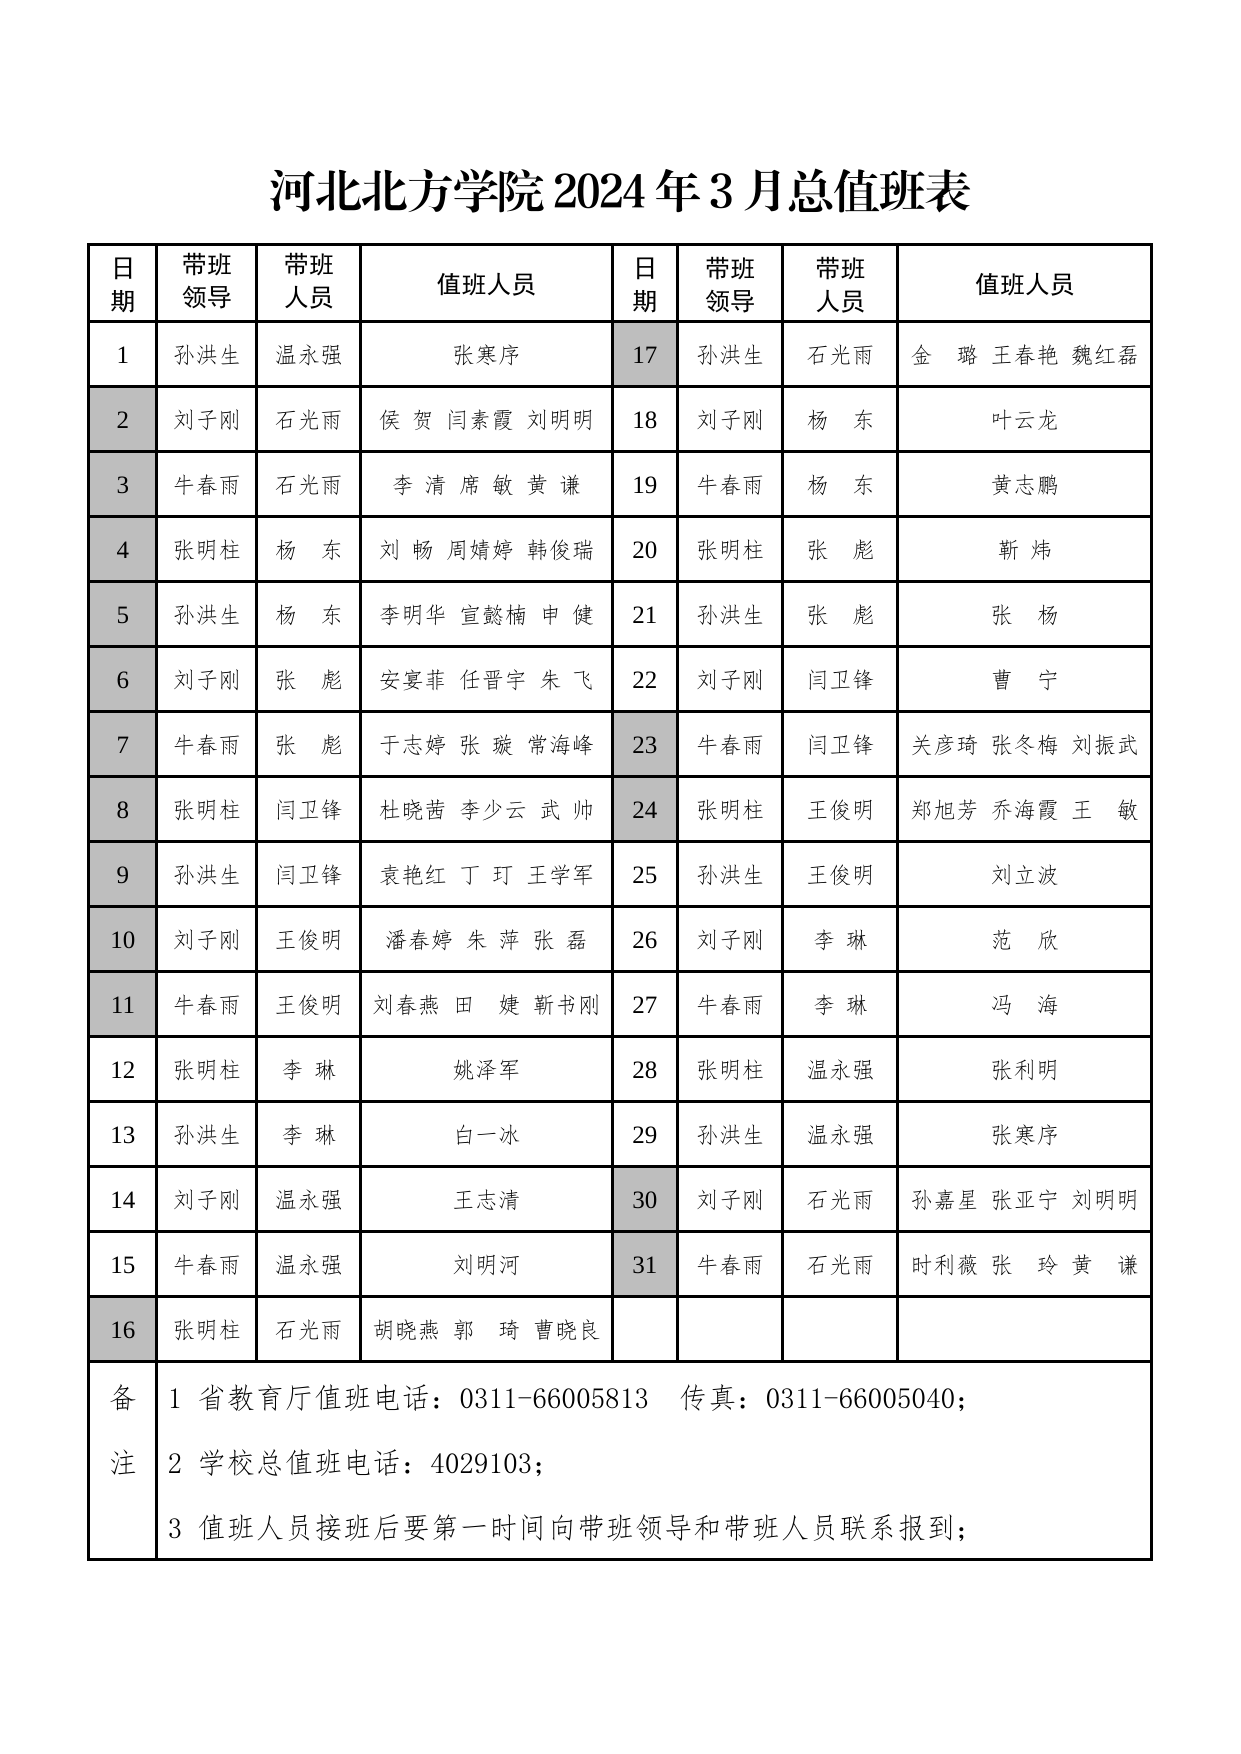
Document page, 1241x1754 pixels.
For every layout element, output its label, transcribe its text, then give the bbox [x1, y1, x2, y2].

table_cell 李琳 [258, 1103, 359, 1165]
table_cell 张 彪 [258, 648, 359, 710]
table_cell 叶云龙 [899, 388, 1150, 450]
table_cell 孙洪生 [679, 843, 781, 905]
table_cell 杜晓茜 李少云 武帅 [362, 778, 611, 840]
table_cell 刘畅 周婧婷 韩俊瑞 [362, 518, 611, 580]
table_header 带班 人员 [258, 246, 359, 320]
table_cell 牛春雨 [679, 973, 781, 1035]
table_cell 王俊明 [784, 843, 896, 905]
table_cell 20 [614, 518, 676, 580]
table_cell 姚泽军 [362, 1038, 611, 1100]
table_cell 孙洪生 [158, 323, 255, 385]
table_cell 11 [90, 973, 155, 1035]
table_cell 王俊明 [784, 778, 896, 840]
table_cell 冯 海 [899, 973, 1150, 1035]
table_cell 9 [90, 843, 155, 905]
table_cell 5 [90, 583, 155, 645]
table_cell 3 [90, 453, 155, 515]
table_cell 27 [614, 973, 676, 1035]
table_cell 刘子刚 [158, 648, 255, 710]
table_cell 孙洪生 [158, 1103, 255, 1165]
table_cell 孙嘉星 张亚宁 刘明明 [899, 1168, 1150, 1230]
table_cell 8 [90, 778, 155, 840]
table_cell 张明柱 [679, 778, 781, 840]
table_cell 王俊明 [258, 973, 359, 1035]
table_cell 李清 席敏 黄谦 [362, 453, 611, 515]
table_cell 杨 东 [258, 518, 359, 580]
table_cell 张 杨 [899, 583, 1150, 645]
table_header 日 期 [90, 246, 155, 320]
table_cell 张明柱 [158, 1038, 255, 1100]
table_cell 24 [614, 778, 676, 840]
table_cell 杨 东 [784, 388, 896, 450]
table_cell 牛春雨 [679, 713, 781, 775]
table_cell 金 璐 王春艳 魏红磊 [899, 323, 1150, 385]
table_cell 杨 东 [784, 453, 896, 515]
table_header 值班人员 [899, 246, 1150, 320]
table_cell 张明柱 [679, 1038, 781, 1100]
table_cell 刘子刚 [679, 388, 781, 450]
table_cell 25 [614, 843, 676, 905]
table_header 带班 领导 [158, 246, 255, 320]
table_cell 12 [90, 1038, 155, 1100]
table_cell 刘立波 [899, 843, 1150, 905]
text 河北北方学院2024年3月总值班表 [89, 162, 1152, 227]
table_cell 张寒序 [899, 1103, 1150, 1165]
table_cell 温永强 [258, 1168, 359, 1230]
table_cell 孙洪生 [679, 323, 781, 385]
table_cell 闫卫锋 [784, 713, 896, 775]
table_cell 石光雨 [784, 1168, 896, 1230]
table_cell [614, 1298, 676, 1360]
table_cell 王俊明 [258, 908, 359, 970]
table_cell 李琳 [784, 973, 896, 1035]
table_cell 胡晓燕 郭 琦 曹晓良 [362, 1298, 611, 1360]
table_cell 10 [90, 908, 155, 970]
table_cell 刘春燕 田 婕 靳书刚 [362, 973, 611, 1035]
table_cell 温永强 [258, 1233, 359, 1295]
table_cell 刘明河 [362, 1233, 611, 1295]
table_cell 闫卫锋 [258, 778, 359, 840]
table_cell 张利明 [899, 1038, 1150, 1100]
table_cell 21 [614, 583, 676, 645]
table_cell 杨 东 [258, 583, 359, 645]
table_cell 温永强 [784, 1038, 896, 1100]
table_cell 张 彪 [258, 713, 359, 775]
table_cell 李琳 [784, 908, 896, 970]
table_cell 温永强 [258, 323, 359, 385]
table_cell 范 欣 [899, 908, 1150, 970]
table_cell [899, 1298, 1150, 1360]
table_cell 刘子刚 [679, 1168, 781, 1230]
table_cell 张 彪 [784, 518, 896, 580]
table_header 值班人员 [362, 246, 611, 320]
table_cell 潘春婷 朱萍 张磊 [362, 908, 611, 970]
table_cell 牛春雨 [679, 453, 781, 515]
table_cell 牛春雨 [679, 1233, 781, 1295]
table_cell 刘子刚 [679, 908, 781, 970]
table_cell 曹 宁 [899, 648, 1150, 710]
table_cell 26 [614, 908, 676, 970]
table_cell 张 彪 [784, 583, 896, 645]
table_cell [784, 1298, 896, 1360]
table_cell 28 [614, 1038, 676, 1100]
table_cell 14 [90, 1168, 155, 1230]
table_cell 30 [614, 1168, 676, 1230]
table_cell 孙洪生 [158, 583, 255, 645]
table_cell 牛春雨 [158, 973, 255, 1035]
table_cell 牛春雨 [158, 453, 255, 515]
table_cell 白一冰 [362, 1103, 611, 1165]
table_cell 15 [90, 1233, 155, 1295]
table_cell 李琳 [258, 1038, 359, 1100]
table_cell 刘子刚 [679, 648, 781, 710]
table_cell 孙洪生 [679, 1103, 781, 1165]
table_cell 张明柱 [679, 518, 781, 580]
table_cell 闫卫锋 [258, 843, 359, 905]
table_cell 张明柱 [158, 1298, 255, 1360]
table_cell 侯贺 闫素霞 刘明明 [362, 388, 611, 450]
table_cell 安宴菲 任晋宇 朱飞 [362, 648, 611, 710]
table_header 带班 人员 [784, 246, 896, 320]
table_cell 16 [90, 1298, 155, 1360]
table_cell 刘子刚 [158, 908, 255, 970]
table_cell 张寒序 [362, 323, 611, 385]
table_cell 关彦琦 张冬梅 刘振武 [899, 713, 1150, 775]
table_cell 刘子刚 [158, 388, 255, 450]
table_cell 王志清 [362, 1168, 611, 1230]
table_cell 刘子刚 [158, 1168, 255, 1230]
table_cell 时利薇 张 玲 黄 谦 [899, 1233, 1150, 1295]
table_cell 石光雨 [258, 388, 359, 450]
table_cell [158, 1363, 1150, 1558]
table_cell 7 [90, 713, 155, 775]
table_cell 13 [90, 1103, 155, 1165]
table_cell 22 [614, 648, 676, 710]
table_cell 郑旭芳 乔海霞 王 敏 [899, 778, 1150, 840]
table_cell 18 [614, 388, 676, 450]
table_cell 李明华 宣懿楠 申健 [362, 583, 611, 645]
table_cell 闫卫锋 [784, 648, 896, 710]
table_header 日 期 [614, 246, 676, 320]
table_cell 石光雨 [784, 1233, 896, 1295]
table_cell 靳炜 [899, 518, 1150, 580]
table_cell 4 [90, 518, 155, 580]
table_cell [679, 1298, 781, 1360]
table_cell 袁艳红 丁玎 王学军 [362, 843, 611, 905]
table_cell 1 [90, 323, 155, 385]
table_cell 19 [614, 453, 676, 515]
table_cell 17 [614, 323, 676, 385]
table_cell 张明柱 [158, 518, 255, 580]
table_cell 牛春雨 [158, 1233, 255, 1295]
table_cell 石光雨 [258, 453, 359, 515]
table_cell 石光雨 [784, 323, 896, 385]
table_header 带班 领导 [679, 246, 781, 320]
table_cell 孙洪生 [158, 843, 255, 905]
table_cell 31 [614, 1233, 676, 1295]
table_cell 于志婷 张璇 常海峰 [362, 713, 611, 775]
table_cell 2 [90, 388, 155, 450]
table_cell 6 [90, 648, 155, 710]
table_cell 备注 [90, 1363, 155, 1558]
table_cell 牛春雨 [158, 713, 255, 775]
table_cell 23 [614, 713, 676, 775]
table_cell 黄志鹏 [899, 453, 1150, 515]
table_cell 石光雨 [258, 1298, 359, 1360]
table_cell 温永强 [784, 1103, 896, 1165]
table_cell 孙洪生 [679, 583, 781, 645]
table_cell 张明柱 [158, 778, 255, 840]
table_cell 29 [614, 1103, 676, 1165]
